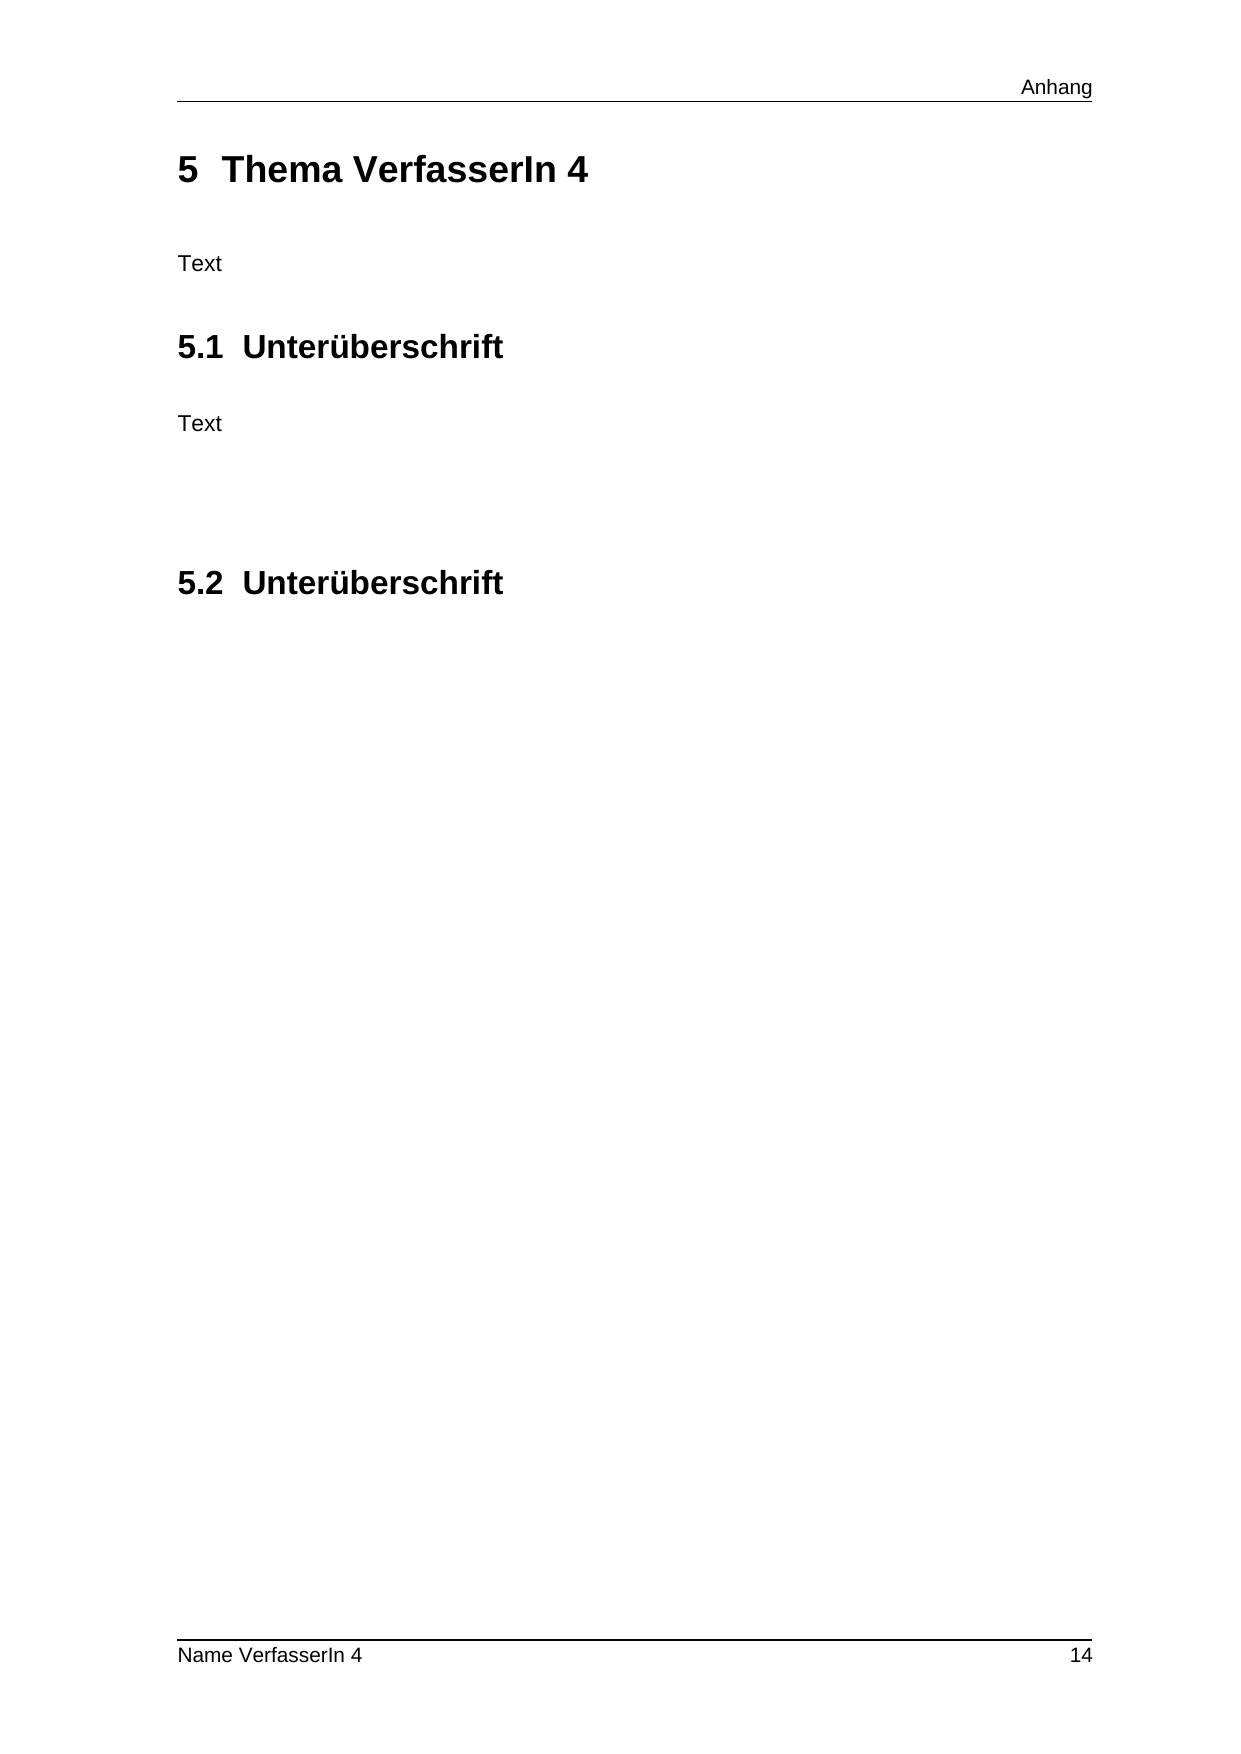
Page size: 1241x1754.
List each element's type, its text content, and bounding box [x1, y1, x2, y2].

subtitle Thema VerfasserIn 4 [177, 148, 1092, 191]
subtitle Unterüberschrift [177, 563, 1092, 602]
text Text [177, 250, 1092, 276]
text Text [177, 409, 1092, 436]
subtitle Unterüberschrift [177, 327, 1092, 365]
